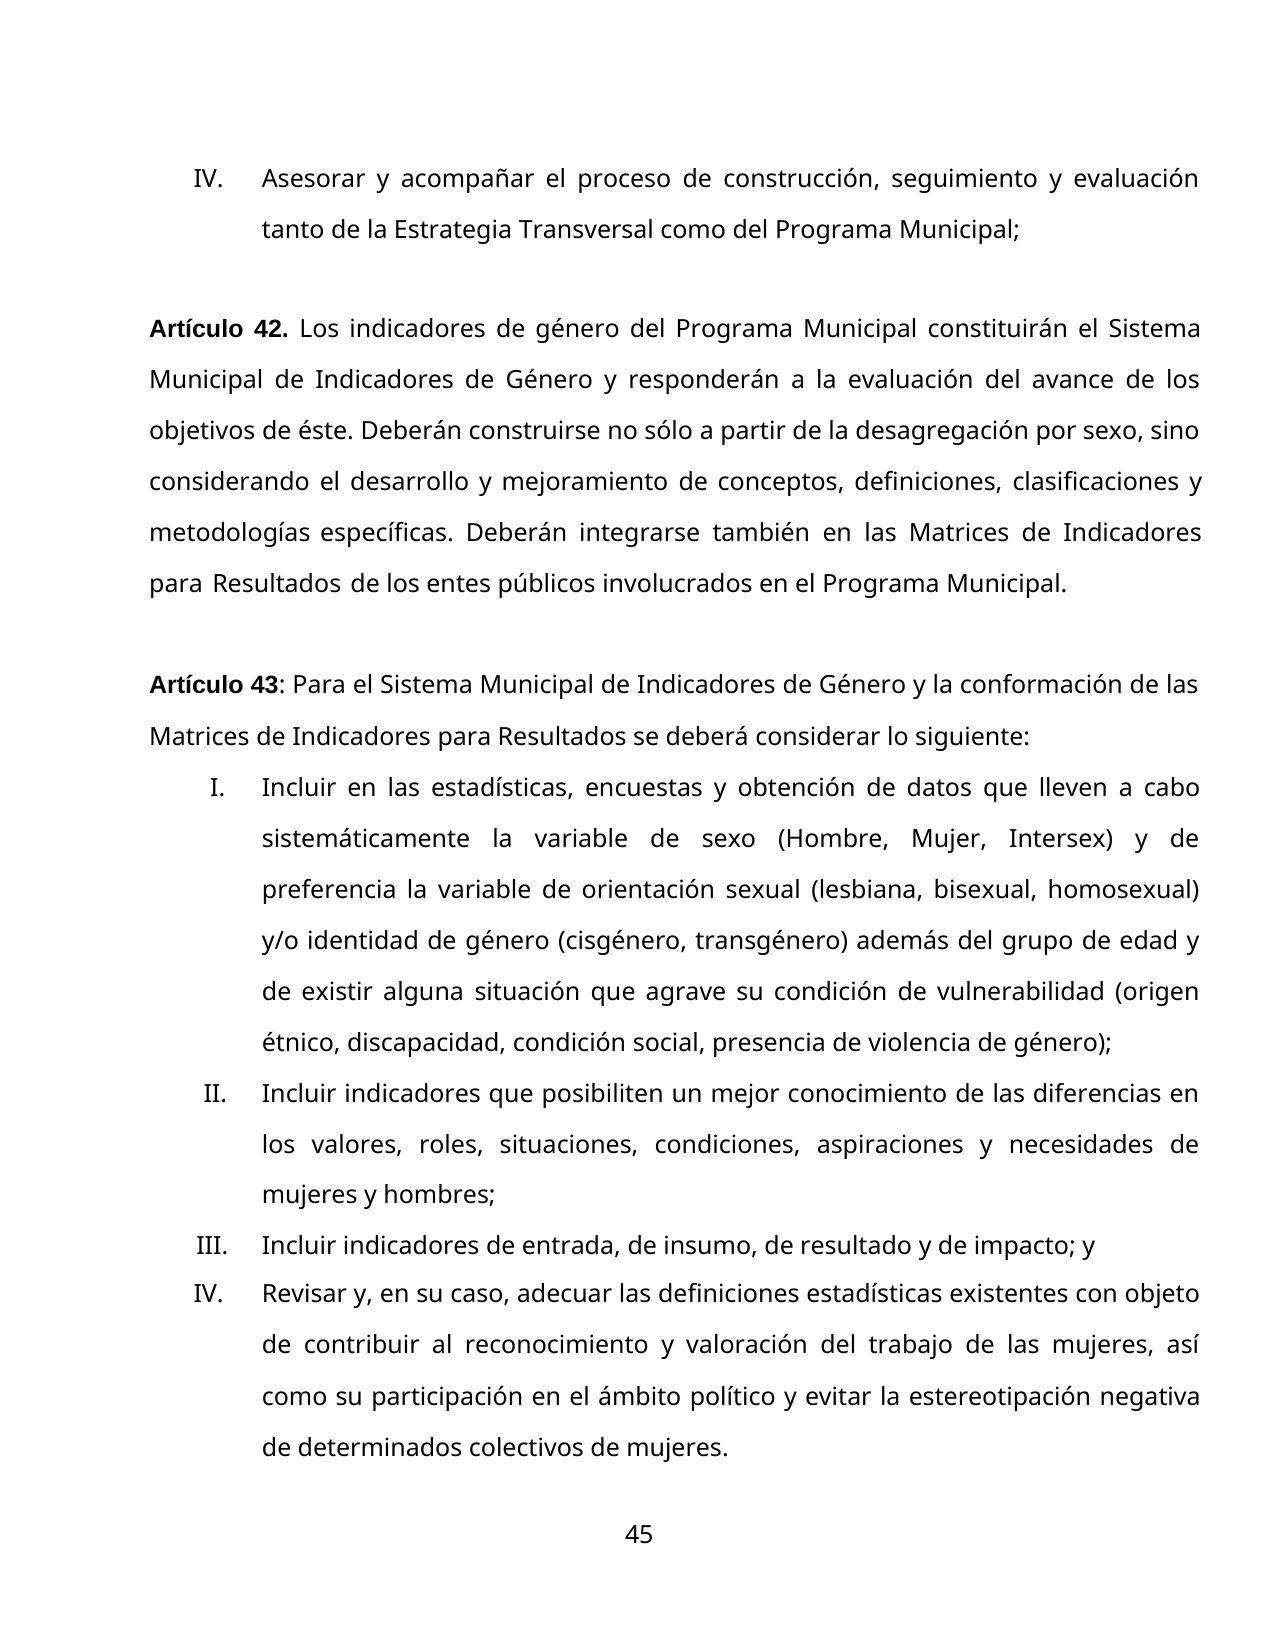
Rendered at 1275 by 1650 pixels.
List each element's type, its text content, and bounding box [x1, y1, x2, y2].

list Revisar y, en su caso, adecuar las definiciones estadísticas existentes con objeto de contribuir al reconocimiento y valoración del trabajo de las mujeres, así como su participación en el ámbito político y evitar la estereotipación negativa de determinados colectivos de mujeres. [193, 1276, 1201, 1463]
text Artículo 42. Los indicadores de género del Programa Municipal constituirán el Sistema Municipal de Indicadores de Género y responderán a la evaluación del avance de los objetivos de éste. Deberán construirse no sólo a partir de la desagregación por sexo, sino considerando el desarrollo y mejoramiento de conceptos, definiciones, clasificaciones y metodologías específicas. Deberán integrarse también en las Matrices de Indicadores para Resultados de los entes públicos involucrados en el Programa Municipal. [149, 310, 1202, 599]
list Incluir indicadores que posibiliten un mejor conocimiento de las diferencias en los valores, roles, situaciones, condiciones, aspiraciones y necesidades de mujeres y hombres; [203, 1076, 1200, 1211]
list Asesorar y acompañar el proceso de construcción, seguimiento y evaluación tanto de la Estrategia Transversal como del Programa Municipal; [193, 161, 1200, 246]
list Incluir en las estadísticas, encuestas y obtención de datos que lleven a cabo sistemáticamente la variable de sexo (Hombre, Mujer, Intersex) y de preferencia la variable de orientación sexual (lesbiana, bisexual, homosexual) y/o identidad de género (cisgénero, transgénero) además del grupo de edad y de existir alguna situación que agrave su condición de vulnerabilidad (origen étnico, discapacidad, condición social, presencia de violencia de género); [210, 769, 1200, 1059]
text Artículo 43: Para el Sistema Municipal de Indicadores de Género y la conformación de las Matrices de Indicadores para Resultados se deberá considerar lo siguiente: [149, 667, 1201, 752]
list Incluir indicadores de entrada, de insumo, de resultado y de impacto; y [196, 1228, 1212, 1262]
